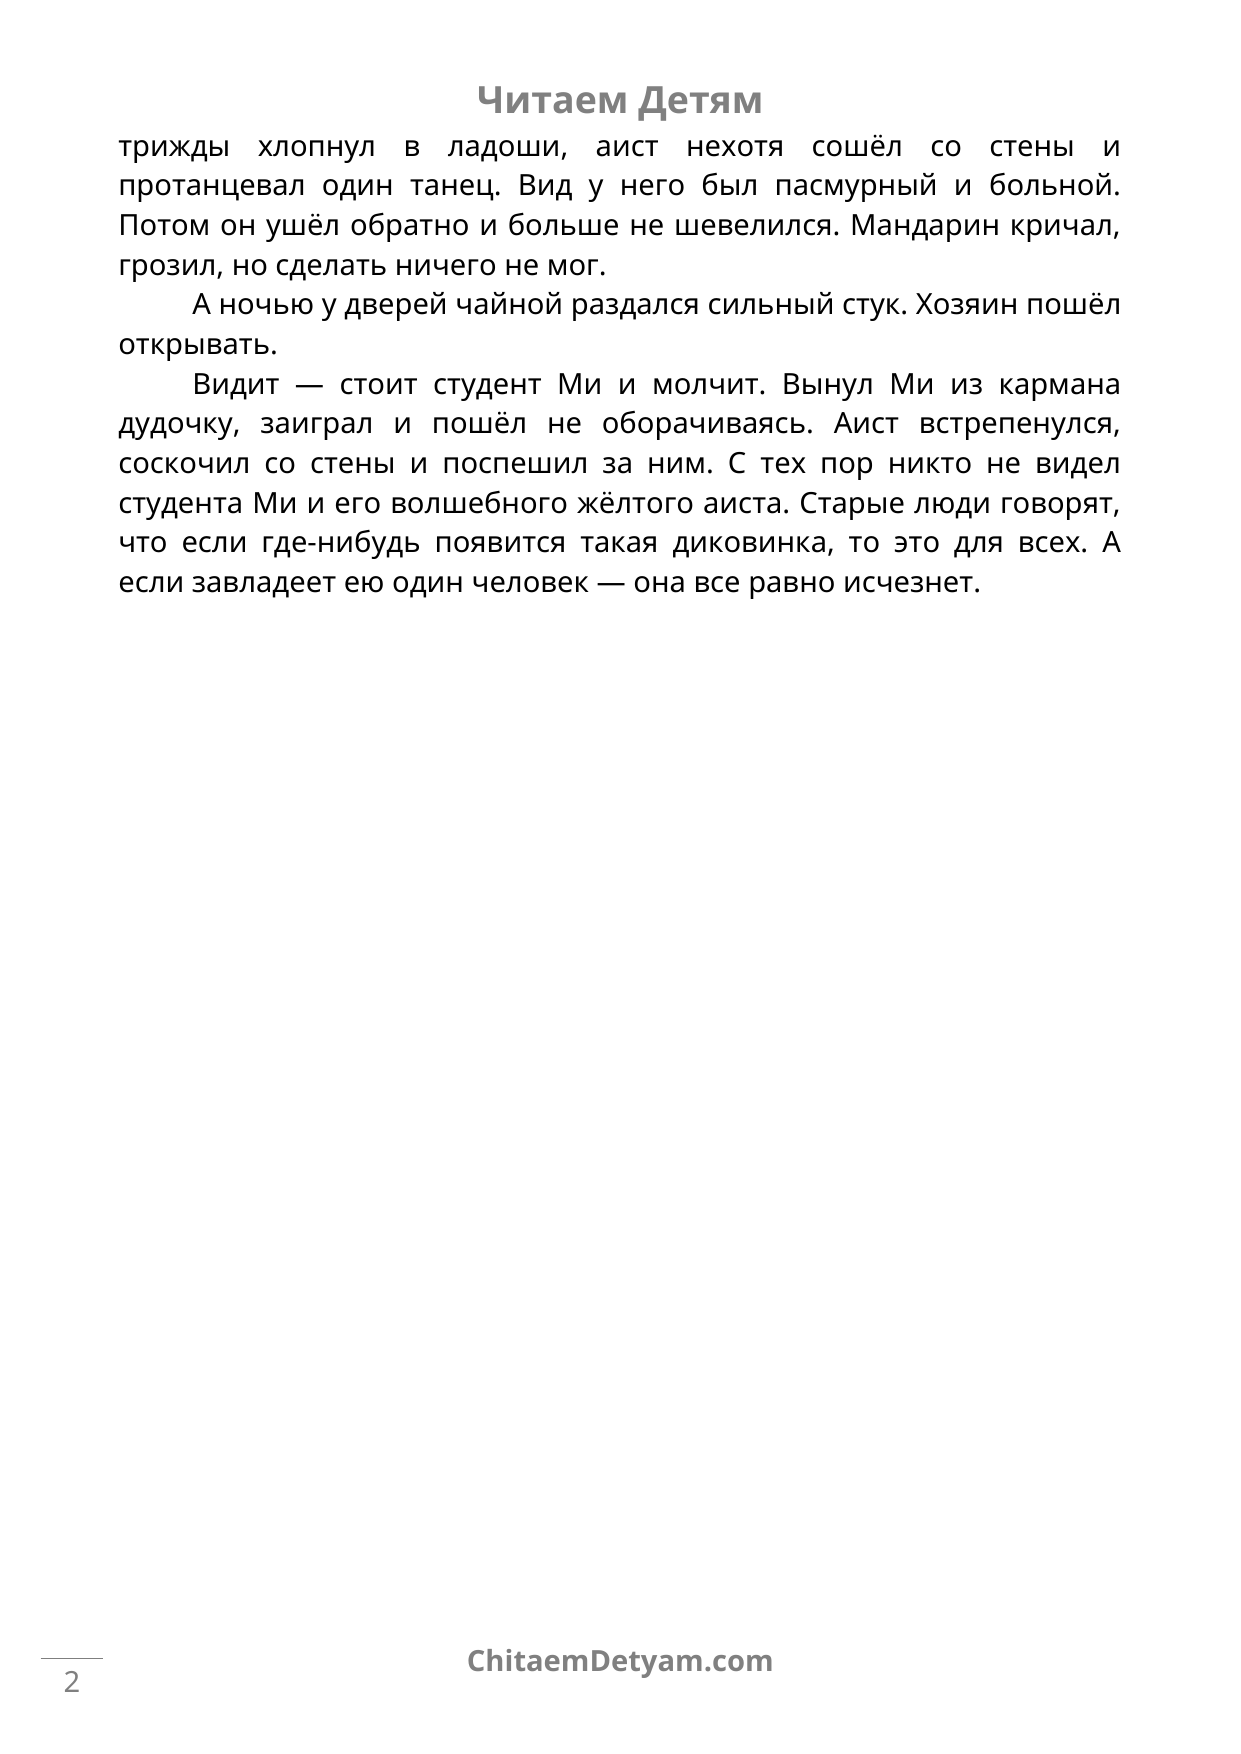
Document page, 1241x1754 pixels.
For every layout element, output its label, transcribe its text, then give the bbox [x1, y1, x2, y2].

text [118, 125, 1122, 284]
text Видит — стоит студент Ми и молчит. Вынул Ми из кармана дудочку, заиграл и пошёл не оборачиваясь. Аист встрепенулся, соскочил со стены и поспешил за ним. С тех пор никто не видел студента Ми и его волшебного жёлтого аиста. Старые люди говорят, что если где-нибудь появится такая диковинка, то это для всех. А если завладеет ею один человек — она все равно исчезнет. [118, 363, 1122, 601]
text А ночью у дверей чайной раздался сильный стук. Хозяин пошёл открывать. [118, 284, 1122, 363]
